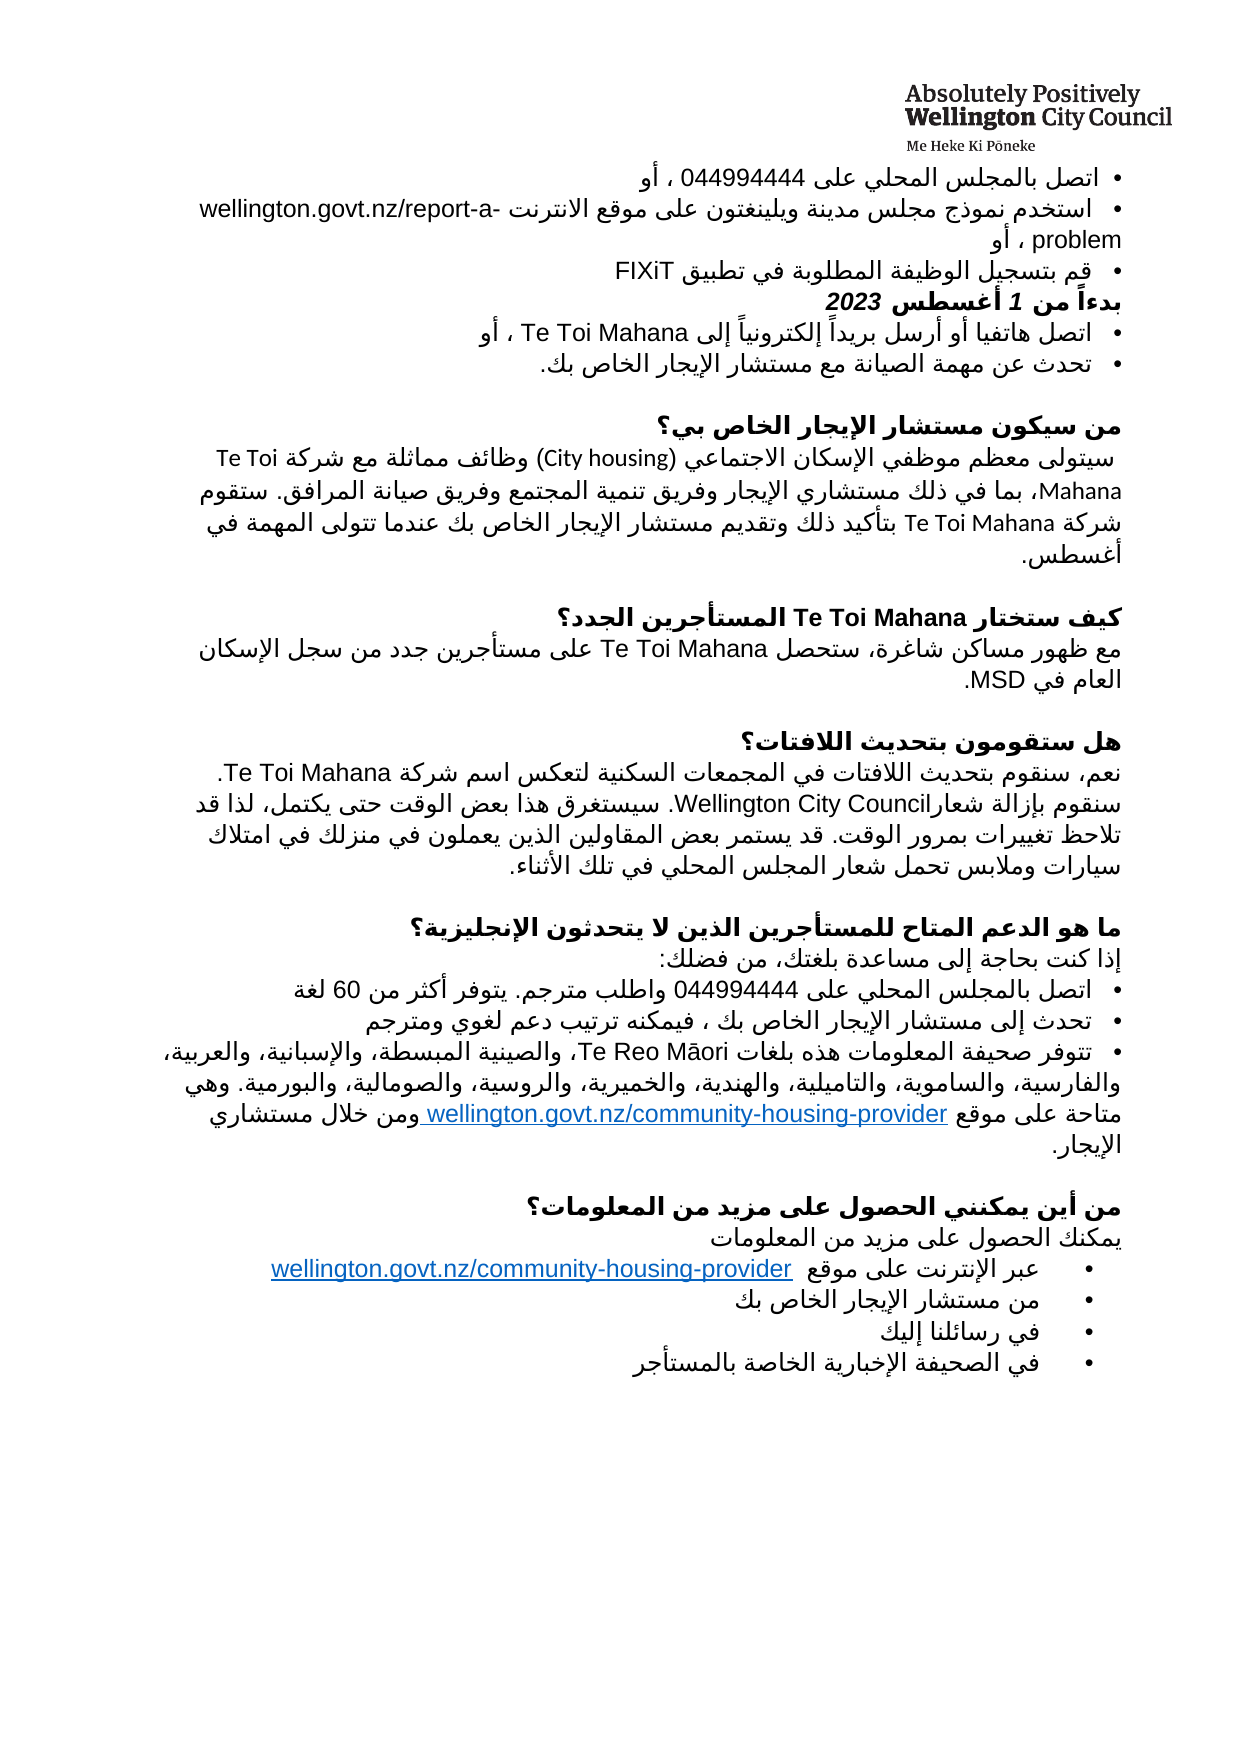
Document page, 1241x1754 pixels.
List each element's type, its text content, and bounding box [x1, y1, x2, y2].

text • قم بتسجيل الوظيفة المطلوبة في تطبيق FIXiT [150, 256, 1122, 284]
text هل ستقومون بتحديث اللافتات؟ [150, 727, 1122, 755]
list في رسائلنا إليك [150, 1316, 1085, 1345]
text • اتصل بالمجلس المحلي على 044994444 واطلب مترجم. يتوفر أكثر من 60 لغة [150, 975, 1122, 1004]
text سيتولى معظم موظفي الإسكان الاجتماعي (City housing) وظائف مماثلة مع شركة Te Toi Mahana، بما في ذلك مستشاري الإيجار وفريق تنمية المجتمع وفريق صيانة المرافق. ستقوم شركة Te Toi Mahana بتأكيد ذلك وتقديم مستشار الإيجار الخاص بك عندما تتولى المهمة في أغسطس. [150, 442, 1122, 569]
list في الصحيفة الإخبارية الخاصة بالمستأجر [150, 1347, 1085, 1376]
text نعم، سنقوم بتحديث اللافتات في المجمعات السكنية لتعكس اسم شركة Te Toi Mahana. سنقوم بإزالة شعارWellington City Council. سيستغرق هذا بعض الوقت حتى يكتمل، لذا قد تلاحظ تغييرات بمرور الوقت. قد يستمر بعض المقاولين الذين يعملون في منزلك في امتلاك سيارات وملابس تحمل شعار المجلس المحلي في تلك الأثناء. [150, 758, 1122, 879]
text • تحدث عن مهمة الصيانة مع مستشار الإيجار الخاص بك. [150, 349, 1122, 377]
text • تحدث إلى مستشار الإيجار الخاص بك ، فيمكنه ترتيب دعم لغوي ومترجم [150, 1006, 1122, 1035]
text من سيكون مستشار الإيجار الخاص بي؟ [150, 411, 1122, 439]
text إذا كنت بحاجة إلى مساعدة بلغتك، من فضلك: [150, 944, 1122, 973]
text يمكنك الحصول على مزيد من المعلومات [150, 1223, 1122, 1252]
list عبر الإنترنت على موقع wellington.govt.nz/community-housing-provider [150, 1254, 1085, 1283]
text من أين يمكنني الحصول على مزيد من المعلومات؟ [150, 1192, 1122, 1221]
text • استخدم نموذج مجلس مدينة ويلينغتون على موقع الانترنت wellington.govt.nz/report-a-problem ، أو [150, 193, 1122, 253]
text مع ظهور مساكن شاغرة، ستحصل Te Toi Mahana على مستأجرين جدد من سجل الإسكان العام في MSD. [150, 633, 1122, 693]
text ما هو الدعم المتاح للمستأجرين الذين لا يتحدثون الإنجليزية؟ [150, 913, 1122, 942]
text كيف ستختار Te Toi Mahana المستأجرين الجدد؟ [150, 602, 1122, 631]
picture [905, 84, 1172, 151]
text • تتوفر صحيفة المعلومات هذه بلغات Te Reo Māori، والصينية المبسطة، والإسبانية، والعربية، والفارسية، والساموية، والتاميلية، والهندية، والخميرية، والروسية، والصومالية، والبورمية. وهي متاحة على موقع wellington.govt.nz/community-housing-provider ومن خلال مستشاري الإيجار. [150, 1037, 1122, 1159]
list من مستشار الإيجار الخاص بك [150, 1285, 1085, 1314]
text بدءاً من 1 أغسطس 2023 [150, 287, 1122, 315]
text • اتصل هاتفيا أو أرسل بريداً إلكترونياً إلى Te Toi Mahana ، أو [150, 318, 1122, 346]
text • اتصل بالمجلس المحلي على 044994444 ، أو [150, 162, 1122, 191]
